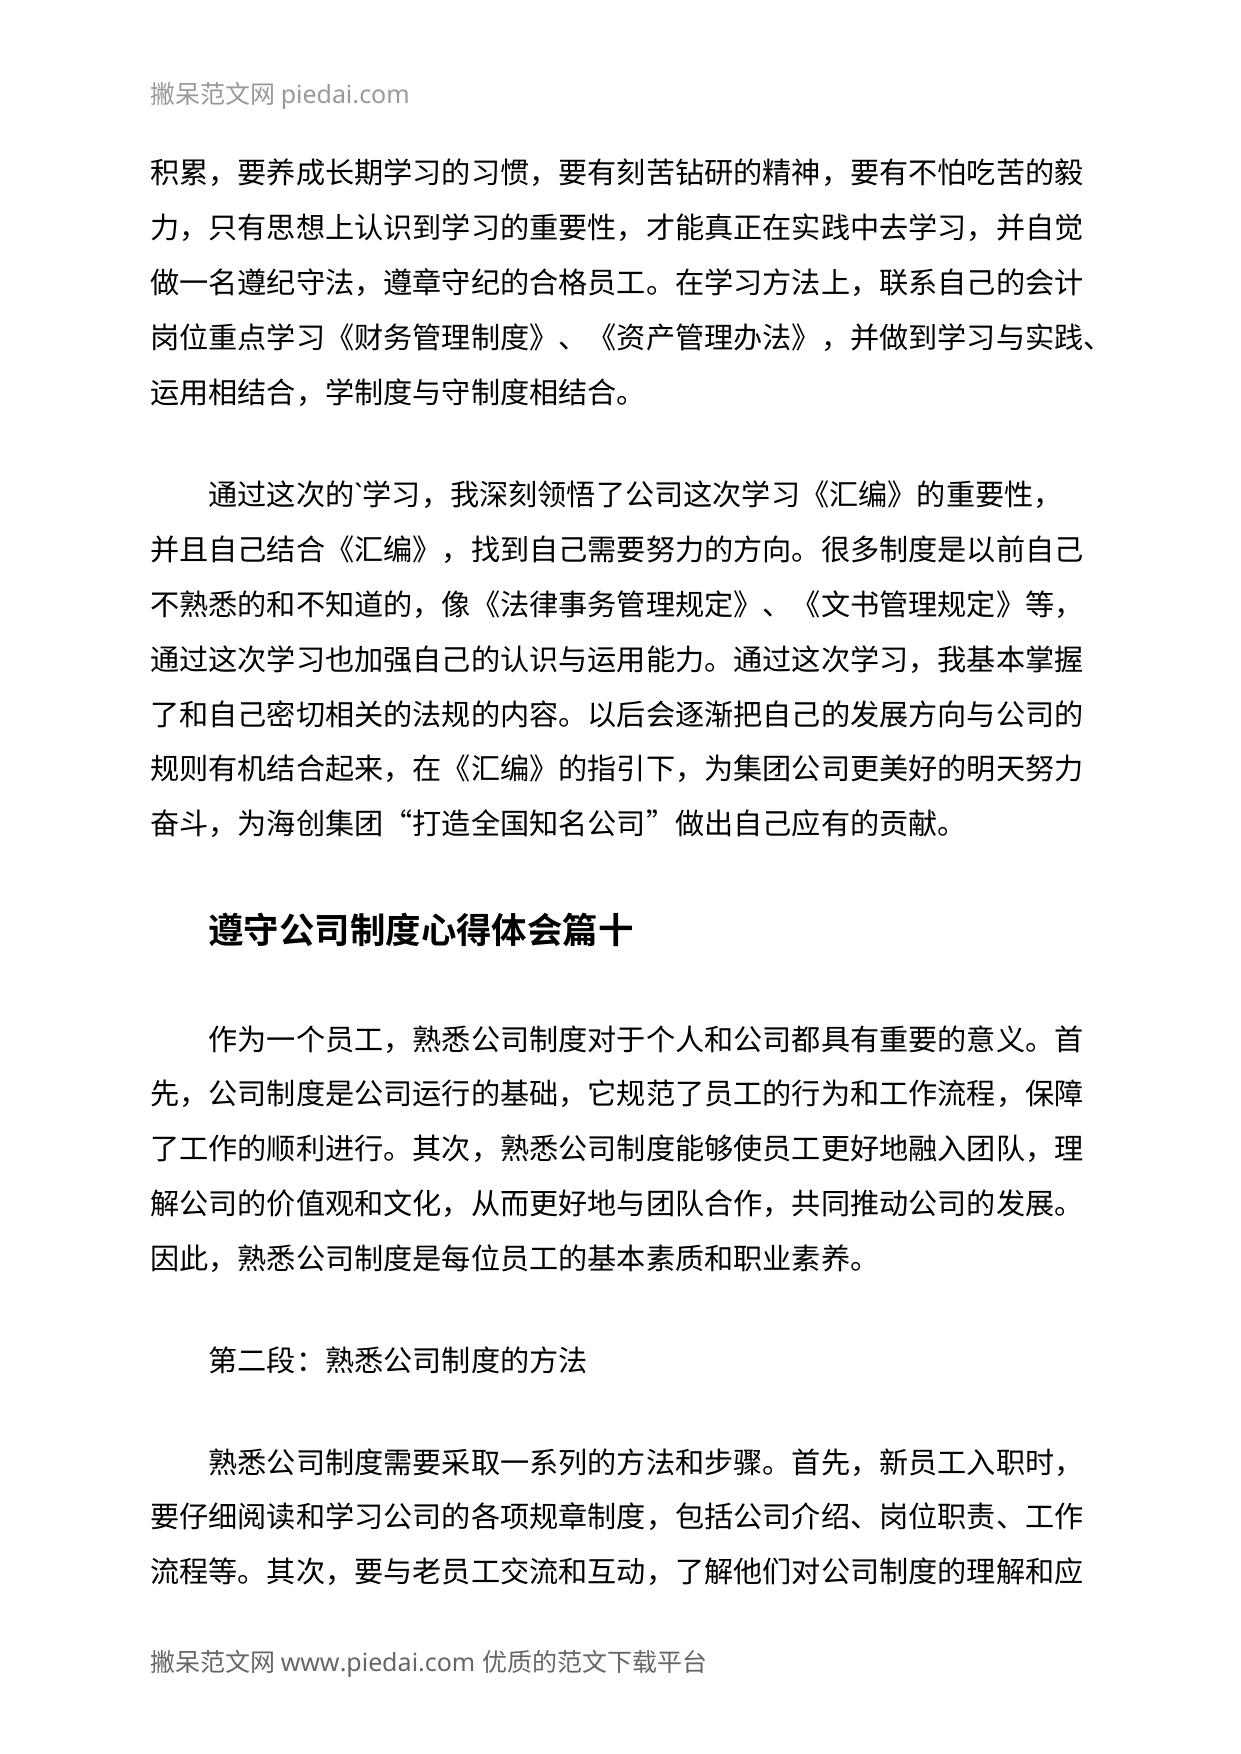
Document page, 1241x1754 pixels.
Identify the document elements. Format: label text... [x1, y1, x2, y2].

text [150, 1439, 1090, 1591]
text 第二段：熟悉公司制度的方法 [150, 1337, 1090, 1380]
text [150, 150, 1090, 412]
text 通过这次的`学习，我深刻领悟了公司这次学习《汇编》的重要性，并且自己结合《汇编》，找到自己需要努力的方向。很多制度是以前自己不熟悉的和不知道的，像《法律事务管理规定》、《文书管理规定》等，通过这次学习也加强自己的认识与运用能力。通过这次学习，我基本掌握了和自己密切相关的法规的内容。以后会逐渐把自己的发展方向与公司的规则有机结合起来，在《汇编》的指引下，为集团公司更美好的明天努力奋斗，为海创集团“打造全国知名公司”做出自己应有的贡献。 [150, 471, 1090, 843]
text 作为一个员工，熟悉公司制度对于个人和公司都具有重要的意义。首先，公司制度是公司运行的基础，它规范了员工的行为和工作流程，保障了工作的顺利进行。其次，熟悉公司制度能够使员工更好地融入团队，理解公司的价值观和文化，从而更好地与团队合作，共同推动公司的发展。因此，熟悉公司制度是每位员工的基本素质和职业素养。 [150, 1016, 1090, 1278]
text 遵守公司制度心得体会篇十 [150, 903, 1090, 954]
